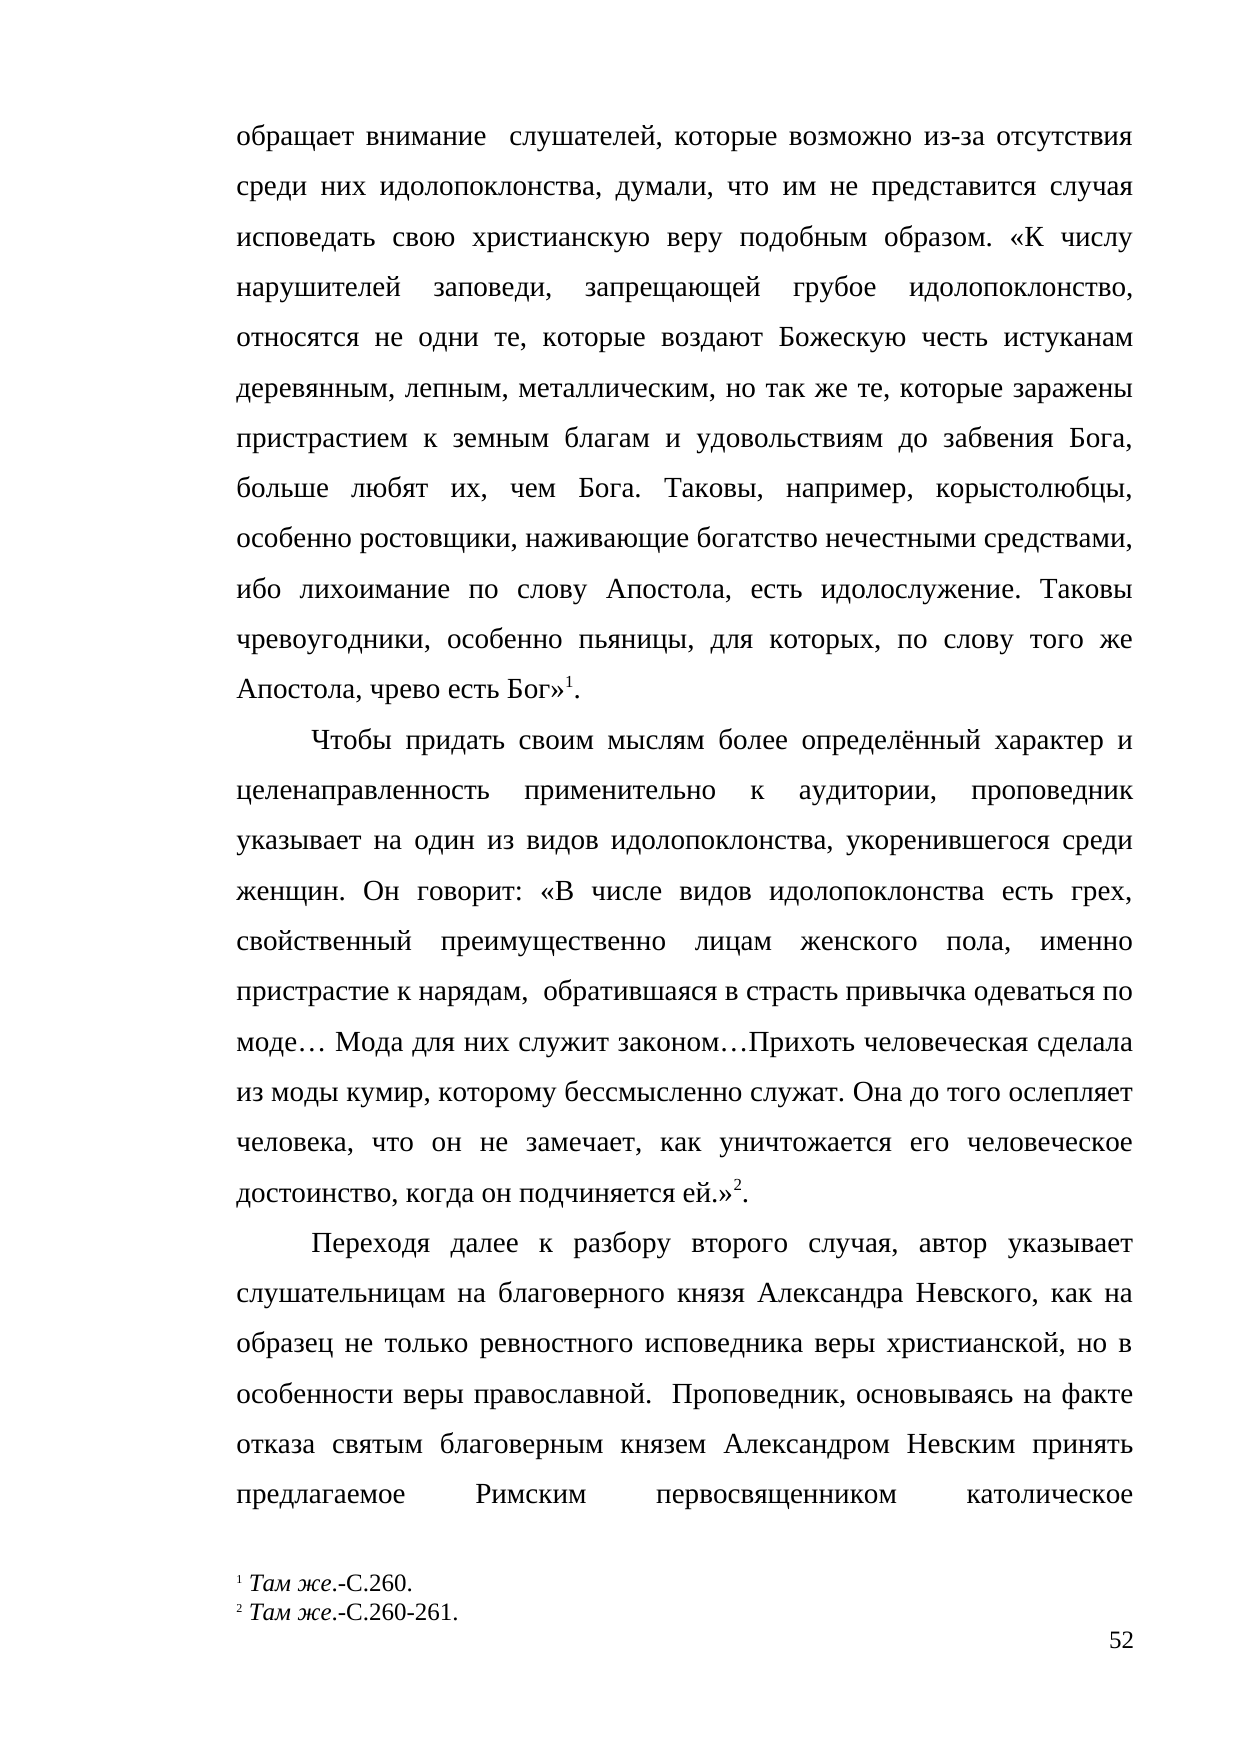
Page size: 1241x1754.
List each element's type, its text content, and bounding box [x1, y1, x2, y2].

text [236, 118, 1134, 705]
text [236, 1225, 1134, 1510]
text Чтобы придать своим мыслям более определённый характер и целенаправленность применительно к аудитории, проповедник указывает на один из видов идолопоклонства, укоренившегося среди женщин. Он говорит: «В числе видов идолопоклонства есть грех, свойственный преимущественно лицам женского пола, именно пристрастие к нарядам, обратившаяся в страсть привычка одеваться по моде… Мода для них служит законом…Прихоть человеческая сделала из моды кумир, которому бессмысленно служат. Она до того ослепляет человека, что он не замечает, как уничтожается его человеческое достоинство, когда он подчиняется ей.». [236, 722, 1134, 1208]
